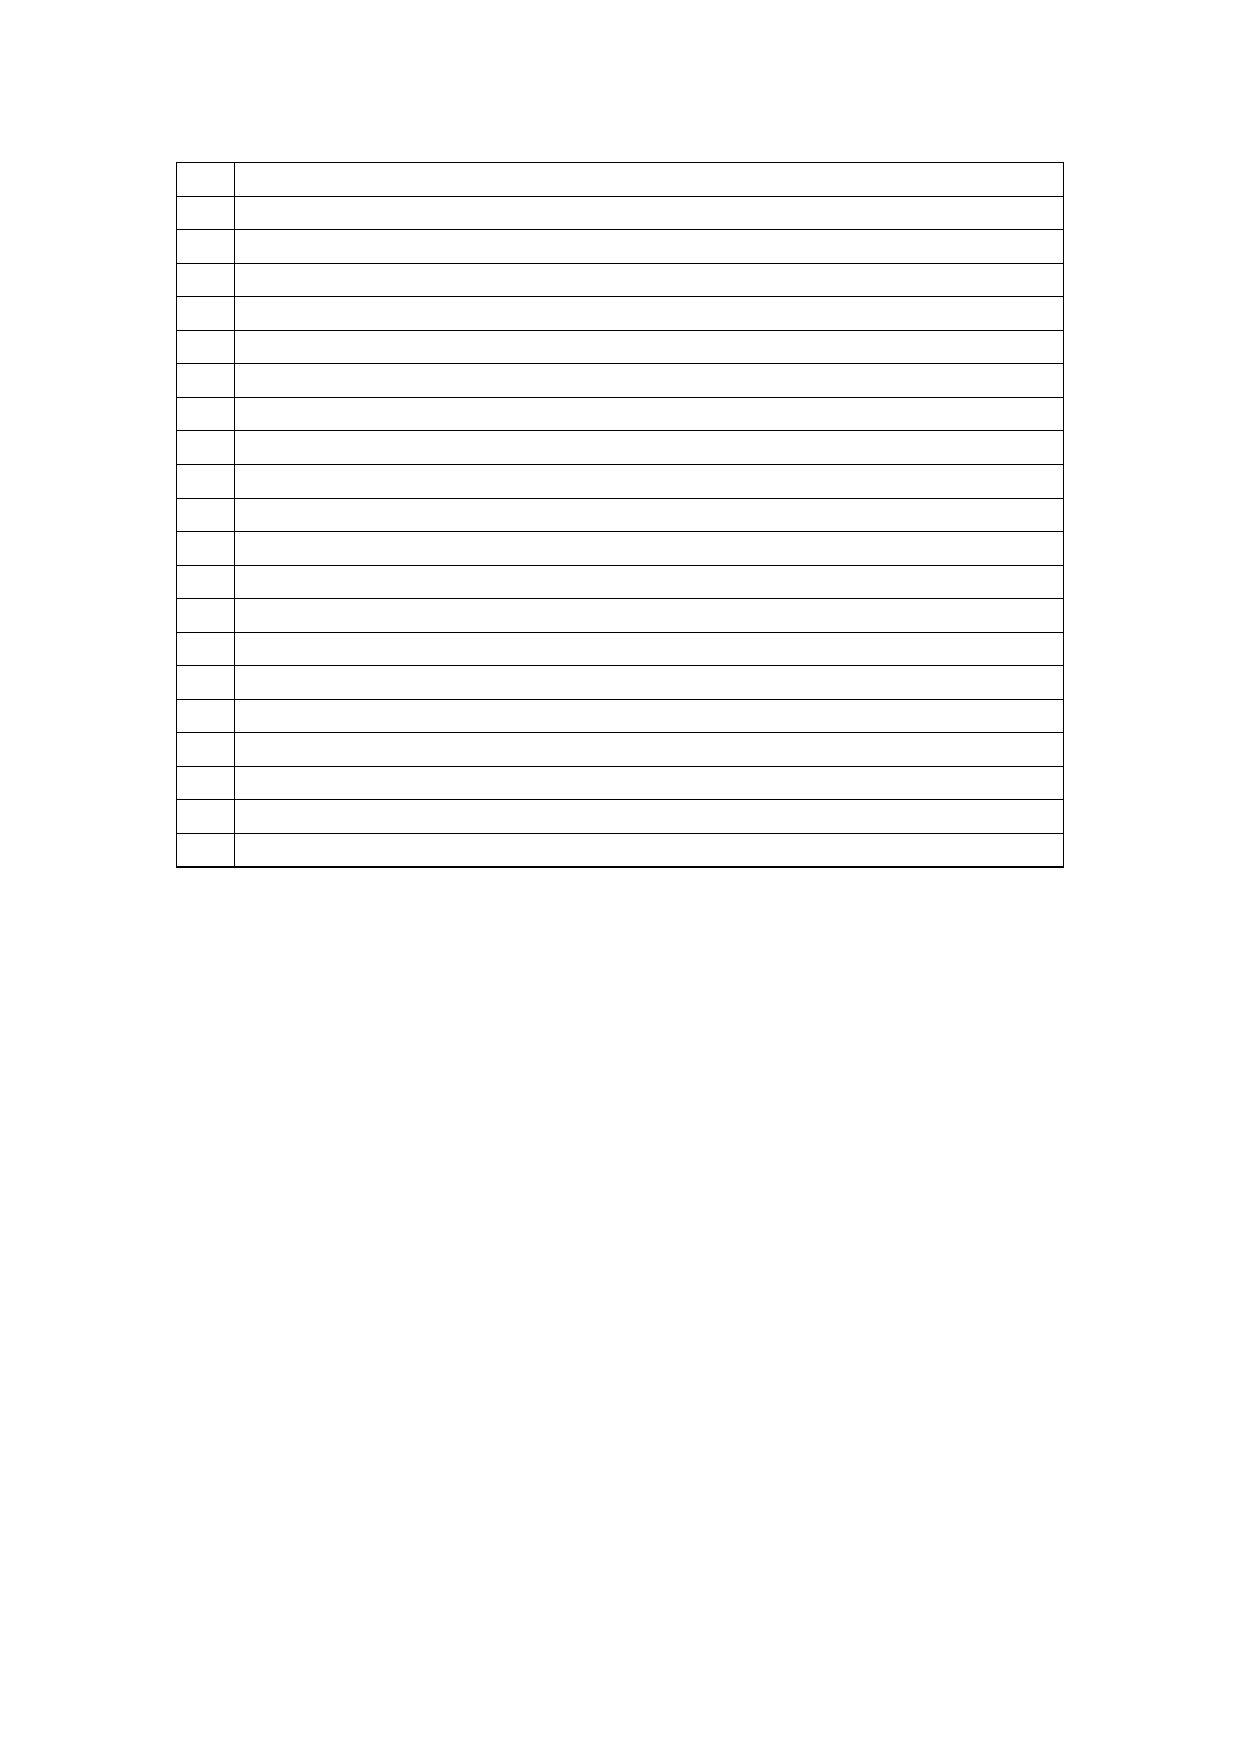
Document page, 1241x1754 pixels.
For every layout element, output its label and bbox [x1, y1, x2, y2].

table_cell [177, 532, 234, 564]
table_cell [177, 297, 234, 330]
table_cell [235, 364, 1063, 397]
table_cell [235, 532, 1063, 564]
table_cell [235, 566, 1063, 598]
table_cell [235, 834, 1063, 866]
table_cell [177, 834, 234, 866]
table_cell [177, 431, 234, 464]
table_cell [235, 398, 1063, 430]
table_cell [235, 331, 1063, 363]
table_cell [235, 633, 1063, 665]
table_cell [235, 465, 1063, 497]
table_cell [177, 230, 234, 263]
table_cell [177, 331, 234, 363]
table_cell [177, 264, 234, 296]
table_cell [235, 599, 1063, 632]
table_cell [235, 767, 1063, 799]
table_cell [235, 733, 1063, 766]
table_cell [235, 230, 1063, 263]
table_cell [177, 163, 234, 196]
table_cell [177, 700, 234, 732]
table_cell [235, 297, 1063, 330]
table_cell [177, 733, 234, 766]
table_cell [235, 264, 1063, 296]
table_cell [235, 499, 1063, 531]
table_cell [177, 364, 234, 397]
table_cell [235, 800, 1063, 833]
table_cell [177, 633, 234, 665]
table_cell [235, 666, 1063, 699]
table_cell [177, 800, 234, 833]
table_cell [235, 163, 1063, 196]
table_cell [235, 197, 1063, 229]
table_cell [177, 197, 234, 229]
table_cell [177, 566, 234, 598]
table_cell [177, 499, 234, 531]
table_cell [235, 431, 1063, 464]
table_cell [177, 465, 234, 497]
table_cell [177, 666, 234, 699]
table_cell [177, 398, 234, 430]
table_cell [177, 599, 234, 632]
table_cell [177, 767, 234, 799]
table_cell [235, 700, 1063, 732]
